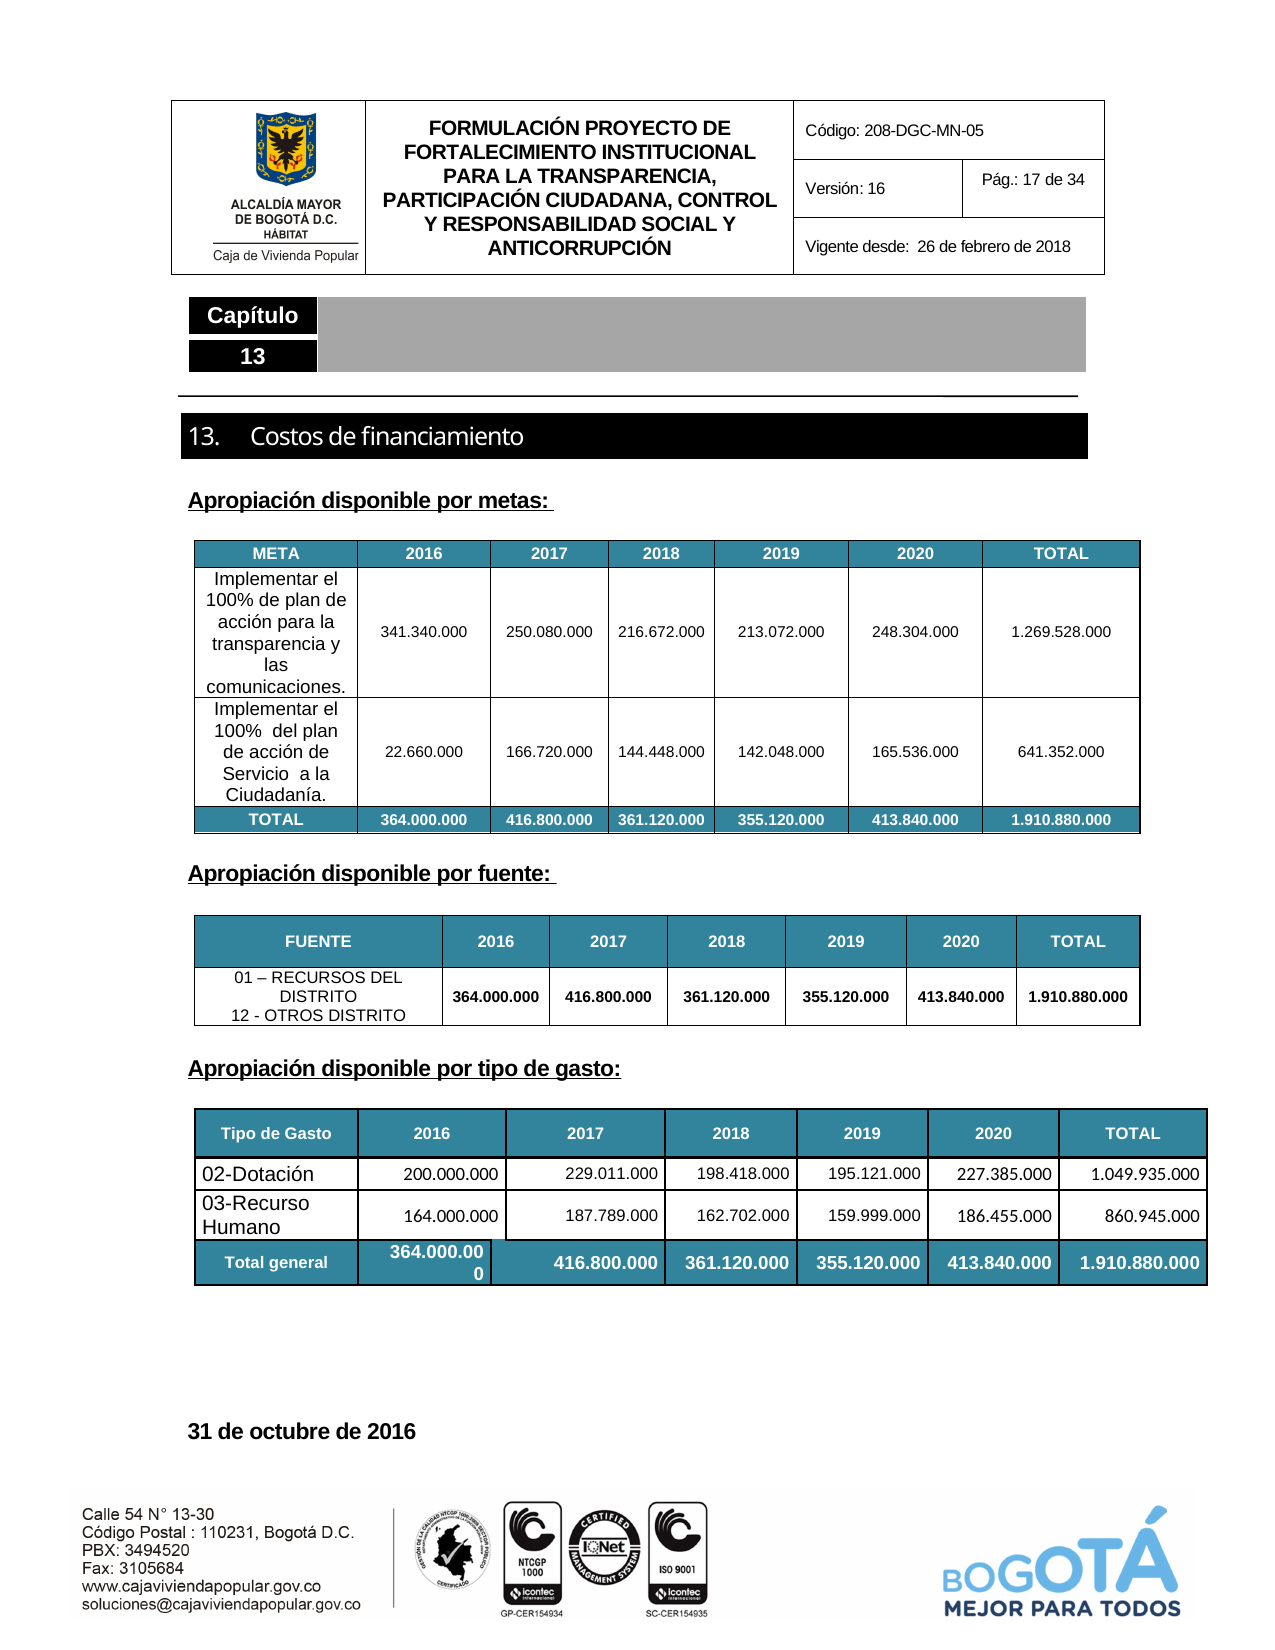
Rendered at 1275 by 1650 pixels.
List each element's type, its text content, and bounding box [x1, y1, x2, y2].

table_header 2017 [491, 541, 608, 567]
table_header Tipo de Gasto [196, 1110, 357, 1156]
table_cell 186.455.000 [929, 1191, 1058, 1239]
table_header TOTAL [983, 541, 1139, 567]
table_cell 216.672.000 [609, 568, 714, 697]
text 31 de octubre de 2016 [187, 1418, 1088, 1444]
table_cell 166.720.000 [491, 698, 608, 806]
table_cell 413.840.000 [929, 1241, 1058, 1284]
table_cell 860.945.000 [1060, 1191, 1206, 1239]
table_header 2019 [715, 541, 848, 567]
text Apropiación disponible por metas: [187, 487, 1088, 514]
table_cell 1.269.528.000 [983, 568, 1139, 697]
table_header 2020 [929, 1110, 1058, 1156]
table_cell TOTAL [195, 807, 357, 832]
table_cell 1.049.935.000 [1060, 1159, 1206, 1189]
table_cell 413.840.000 [849, 807, 982, 832]
table_header 2018 [609, 541, 714, 567]
table_header 2018 [668, 916, 785, 967]
table_header 2019 [798, 1110, 927, 1156]
table_cell 229.011.000 [507, 1159, 664, 1189]
table_cell 416.800.000 [491, 807, 608, 832]
table_cell 164.000.000 [359, 1191, 505, 1239]
picture [213, 112, 359, 263]
table_cell 361.120.000 [609, 807, 714, 832]
table_cell Implementar el 100% de plan de acción para la transparencia y las comunicaciones. [195, 568, 357, 697]
table_cell 355.120.000 [715, 807, 848, 832]
table_header TOTAL [1060, 1110, 1206, 1156]
table_cell Total general [196, 1241, 357, 1284]
table_header 2019 [786, 916, 906, 967]
table_cell Implementar el 100% del plan de acción de Servicio a la Ciudadanía. [195, 698, 357, 806]
table_cell 165.536.000 [849, 698, 982, 806]
table_header 2017 [550, 916, 667, 967]
table_cell 341.340.000 [358, 568, 490, 697]
table_cell 03-Recurso Humano [196, 1191, 357, 1239]
table_cell 364.000.000 [443, 968, 549, 1025]
table_cell 416.800.000 [550, 968, 667, 1025]
table_header 2018 [666, 1110, 796, 1156]
table_cell 250.080.000 [491, 568, 608, 697]
table_cell 22.660.000 [358, 698, 490, 806]
table_header 2016 [358, 541, 490, 567]
table_cell 200.000.000 [359, 1159, 505, 1189]
table_cell 159.999.000 [798, 1191, 927, 1239]
table_cell 227.385.000 [929, 1159, 1058, 1189]
table_cell 01 – RECURSOS DEL DISTRITO 12 - OTROS DISTRITO [195, 968, 442, 1025]
table_header Capítulo [189, 297, 317, 334]
table_cell 1.910.880.000 [1017, 968, 1139, 1025]
table_cell 364.000.000 [358, 807, 490, 832]
table_header META [195, 541, 357, 567]
table_cell 02-Dotación [196, 1159, 357, 1189]
table_header 2016 [359, 1110, 505, 1156]
table_cell 361.120.000 [668, 968, 785, 1025]
table_cell 1.910.880.000 [1060, 1241, 1206, 1284]
table_header 2017 [507, 1110, 664, 1156]
table_cell 144.448.000 [609, 698, 714, 806]
table_cell 213.072.000 [715, 568, 848, 697]
table_header TOTAL [1017, 916, 1139, 967]
table_cell 413.840.000 [907, 968, 1016, 1025]
picture [69, 1487, 1195, 1621]
table_cell 641.352.000 [983, 698, 1139, 806]
table_header [318, 297, 1086, 372]
table_cell 355.120.000 [786, 968, 906, 1025]
table_cell 355.120.000 [798, 1241, 927, 1284]
table_cell 416.800.000 [492, 1239, 664, 1284]
text Apropiación disponible por tipo de gasto: [187, 1055, 1088, 1082]
table_header 2020 [849, 541, 982, 567]
table_cell 13 [189, 340, 317, 372]
table_cell 364.000.000 [359, 1241, 490, 1284]
table_cell 187.789.000 [507, 1191, 664, 1239]
table_header FUENTE [195, 916, 442, 967]
table_cell 1.910.880.000 [983, 807, 1139, 832]
table_header 2020 [907, 916, 1016, 967]
table_cell 142.048.000 [715, 698, 848, 806]
table_cell 248.304.000 [849, 568, 982, 697]
subtitle Costos de financiamiento [181, 413, 1088, 459]
table_cell 195.121.000 [798, 1159, 927, 1189]
table_header 2016 [443, 916, 549, 967]
table_cell 361.120.000 [666, 1241, 796, 1284]
table_cell 198.418.000 [666, 1159, 796, 1189]
text Apropiación disponible por fuente: [187, 860, 1088, 886]
table_cell 162.702.000 [666, 1191, 796, 1239]
